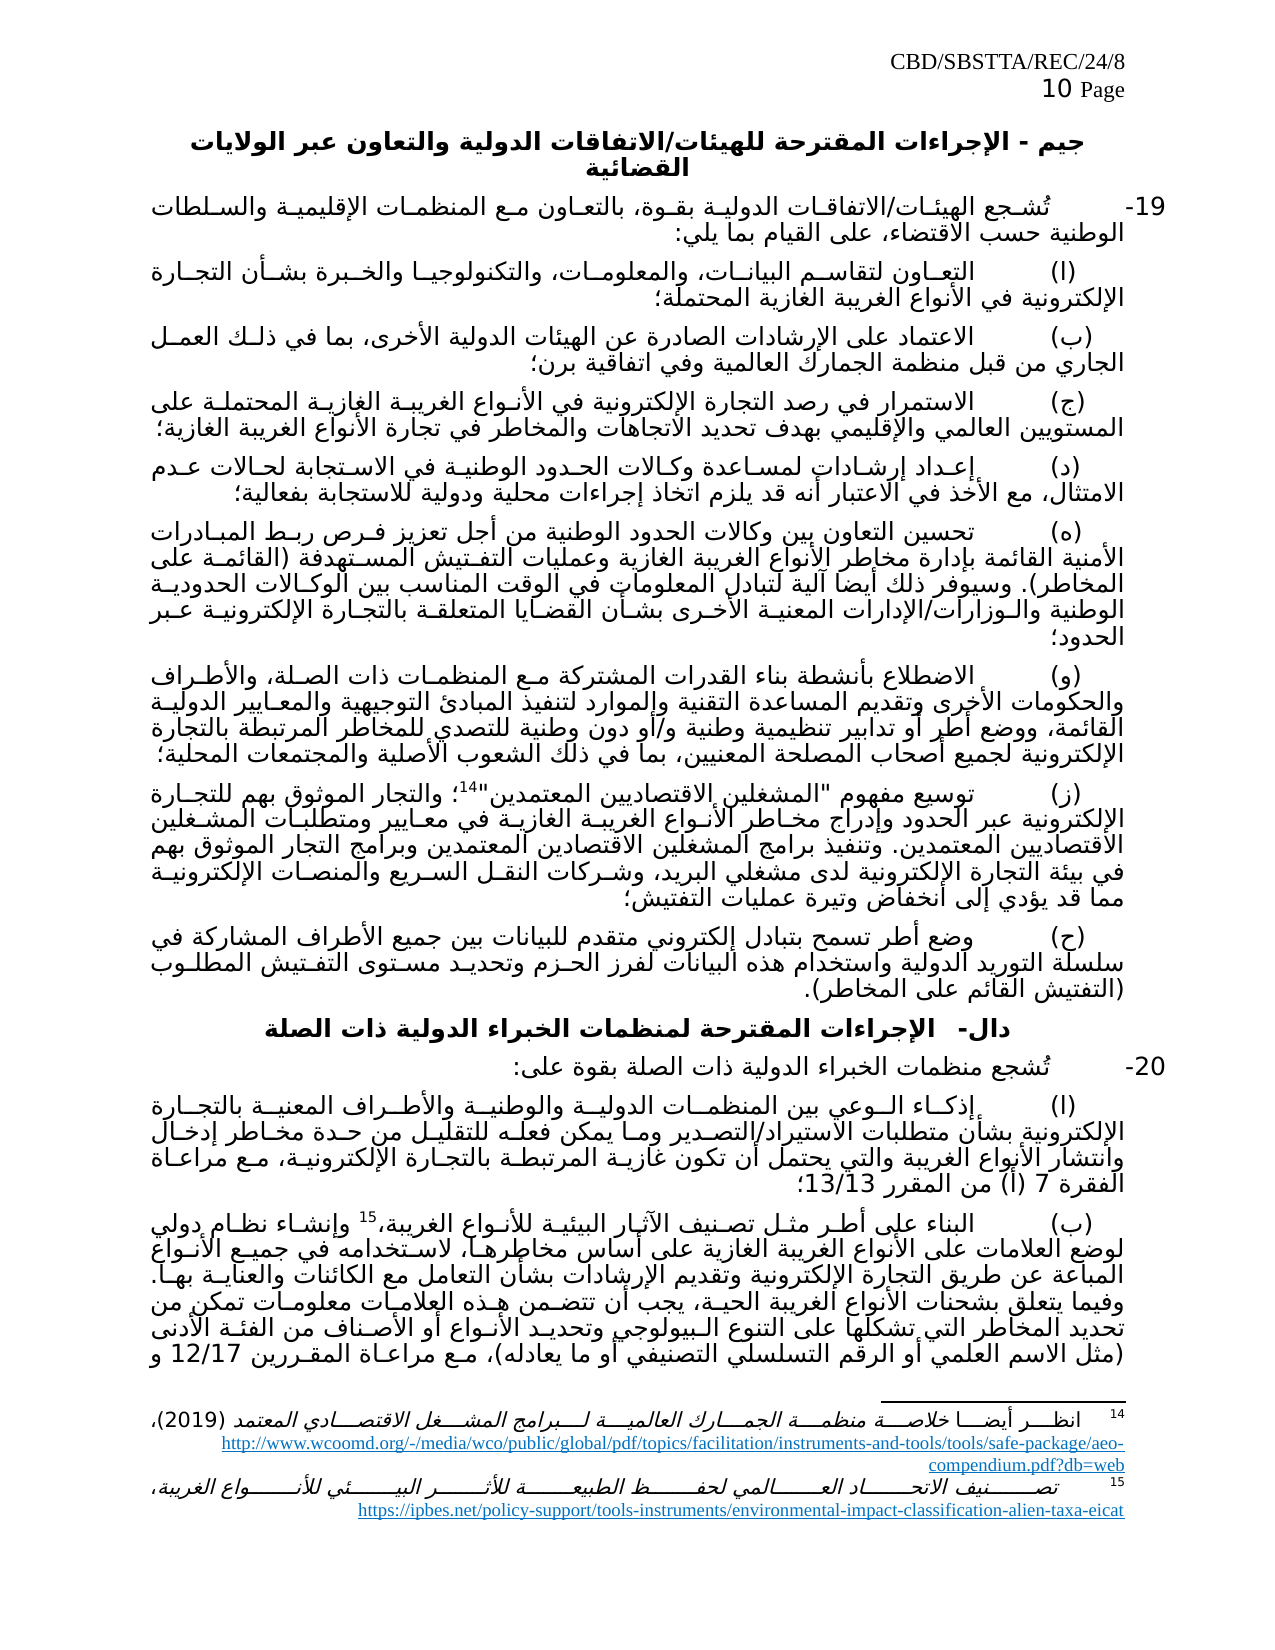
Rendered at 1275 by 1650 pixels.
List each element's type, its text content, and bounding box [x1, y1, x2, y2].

text جيم - الإجراءات المقترحة للهيئات/الاتفاقات الدولية والتعاون عبر الولايات القضائية [150, 130, 1125, 182]
text دال- الإجراءات المقترحة لمنظمات الخبراء الدولية ذات الصلة [150, 1016, 1125, 1042]
list وضع أطر تسمح بتبادل إلكتروني متقدم للبيانات بين جميع الأطراف المشاركة في سلسلة التوريد الدولية واستخدام هذه البيانات لفرز الحزم وتحديد مستوى التفتيش المطلوب (التفتيش القائم على المخاطر). [150, 925, 1125, 1004]
list الاستمرار في رصد التجارة الإلكترونية في الأنواع الغريبة الغازية المحتملة على المستويين العالمي والإقليمي بهدف تحديد الاتجاهات والمخاطر في تجارة الأنواع الغريبة الغازية؛ [150, 390, 1125, 442]
list الاعتماد على الإرشادات الصادرة عن الهيئات الدولية الأخرى، بما في ذلك العمل الجاري من قبل منظمة الجمارك العالمية وفي اتفاقية برن؛ [150, 325, 1125, 377]
list تُشجع الهيئات/الاتفاقات الدولية بقوة، بالتعاون مع المنظمات الإقليمية والسلطات الوطنية حسب الاقتضاء، على القيام بما يلي: [150, 195, 1125, 247]
list توسيع مفهوم "المشغلين الاقتصاديين المعتمدين"؛ والتجار الموثوق بهم للتجارة الإلكترونية عبر الحدود وإدراج مخاطر الأنواع الغريبة الغازية في معايير ومتطلبات المشغلين الاقتصاديين المعتمدين. وتنفيذ برامج المشغلين الاقتصادين المعتمدين وبرامج التجار الموثوق بهم في بيئة التجارة الإلكترونية لدى مشغلي البريد، وشركات النقل السريع والمنصات الإلكترونية مما قد يؤدي إلى انخفاض وتيرة عمليات التفتيش؛ [150, 781, 1125, 912]
list الاضطلاع بأنشطة بناء القدرات المشتركة مع المنظمات ذات الصلة، والأطراف والحكومات الأخرى وتقديم المساعدة التقنية والموارد لتنفيذ المبادئ التوجيهية والمعايير الدولية القائمة، ووضع أطر أو تدابير تنظيمية وطنية و/أو دون وطنية للتصدي للمخاطر المرتبطة بالتجارة الإلكترونية لجميع أصحاب المصلحة المعنيين، بما في ذلك الشعوب الأصلية والمجتمعات المحلية؛ [150, 664, 1125, 769]
list تُشجع منظمات الخبراء الدولية ذات الصلة بقوة على: [150, 1055, 1125, 1081]
list إعداد إرشادات لمساعدة وكالات الحدود الوطنية في الاستجابة لحالات عدم الامتثال، مع الأخذ في الاعتبار أنه قد يلزم اتخاذ إجراءات محلية ودولية للاستجابة بفعالية؛ [150, 455, 1125, 507]
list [150, 1211, 1125, 1369]
list التعاون لتقاسم البيانات، والمعلومات، والتكنولوجيا والخبرة بشأن التجارة الإلكترونية في الأنواع الغريبة الغازية المحتملة؛ [150, 260, 1125, 312]
list تحسين التعاون بين وكالات الحدود الوطنية من أجل تعزيز فرص ربط المبادرات الأمنية القائمة بإدارة مخاطر الأنواع الغريبة الغازية وعمليات التفتيش المستهدفة (القائمة على المخاطر). وسيوفر ذلك أيضا آلية لتبادل المعلومات في الوقت المناسب بين الوكالات الحدودية الوطنية والوزارات/الإدارات المعنية الأخرى بشأن القضايا المتعلقة بالتجارة الإلكترونية عبر الحدود؛ [150, 520, 1125, 651]
list إذكاء الوعي بين المنظمات الدولية والوطنية والأطراف المعنية بالتجارة الإلكترونية بشأن متطلبات الاستيراد/التصدير وما يمكن فعله للتقليل من حدة مخاطر إدخال وانتشار الأنواع الغريبة والتي يحتمل أن تكون غازية المرتبطة بالتجارة الإلكترونية، مع مراعاة الفقرة 7 (أ) من المقرر 13/13؛ [150, 1094, 1125, 1199]
